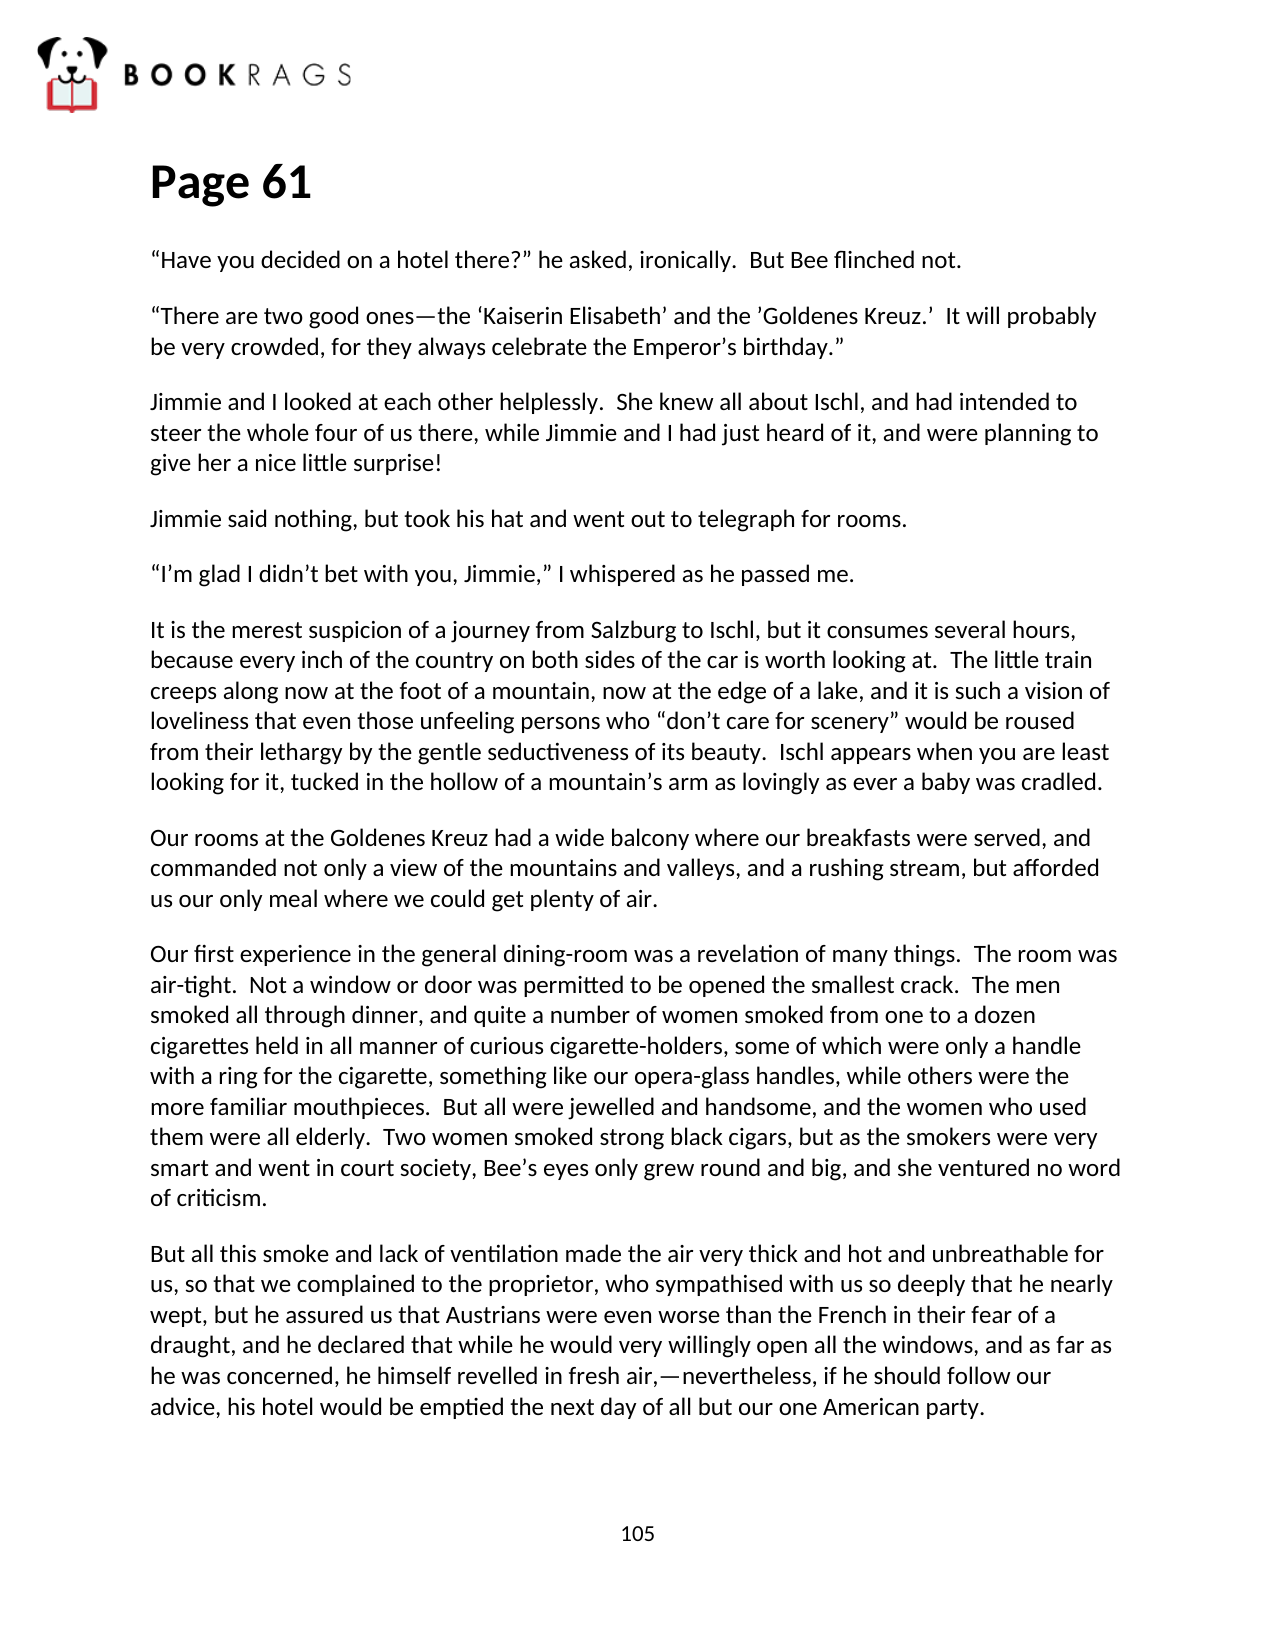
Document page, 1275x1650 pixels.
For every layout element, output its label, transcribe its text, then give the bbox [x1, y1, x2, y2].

text “I’m glad I didn’t bet with you, Jimmie,” I whispered as he passed me. [150, 558, 1125, 589]
text “There are two good ones—­the ‘Kaiserin Elisabeth’ and the ’Goldenes Kreuz.’ It will probably be very crowded, for they always celebrate the Emperor’s birthday.” [150, 300, 1125, 361]
text Jimmie said nothing, but took his hat and went out to telegraph for rooms. [150, 503, 1125, 533]
text Page 61 [150, 150, 1125, 211]
picture [37, 37, 351, 113]
text Jimmie and I looked at each other helplessly. She knew all about Ischl, and had intended to steer the whole four of us there, while Jimmie and I had just heard of it, and were planning to give her a nice little surprise! [150, 386, 1125, 478]
text Our rooms at the Goldenes Kreuz had a wide balcony where our breakfasts were served, and commanded not only a view of the mountains and valleys, and a rushing stream, but afforded us our only meal where we could get plenty of air. [150, 822, 1125, 913]
text “Have you decided on a hotel there?” he asked, ironically. But Bee flinched not. [150, 244, 1125, 275]
text It is the merest suspicion of a journey from Salzburg to Ischl, but it consumes several hours, because every inch of the country on both sides of the car is worth looking at. The little train creeps along now at the foot of a mountain, now at the edge of a lake, and it is such a vision of loveliness that even those unfeeling persons who “don’t care for scenery” would be roused from their lethargy by the gentle seductiveness of its beauty. Ischl appears when you are least looking for it, tucked in the hollow of a mountain’s arm as lovingly as ever a baby was cradled. [150, 614, 1125, 797]
text Our first experience in the general dining-room was a revelation of many things. The room was air-tight. Not a window or door was permitted to be opened the smallest crack. The men smoked all through dinner, and quite a number of women smoked from one to a dozen cigarettes held in all manner of curious cigarette-holders, some of which were only a handle with a ring for the cigarette, something like our opera-glass handles, while others were the more familiar mouthpieces. But all were jewelled and handsome, and the women who used them were all elderly. Two women smoked strong black cigars, but as the smokers were very smart and went in court society, Bee’s eyes only grew round and big, and she ventured no word of criticism. [150, 938, 1125, 1213]
text But all this smoke and lack of ventilation made the air very thick and hot and unbreathable for us, so that we complained to the proprietor, who sympathised with us so deeply that he nearly wept, but he assured us that Austrians were even worse than the French in their fear of a draught, and he declared that while he would very willingly open all the windows, and as far as he was concerned, he himself revelled in fresh air,—­nevertheless, if he should follow our advice, his hotel would be emptied the next day of all but our one American party. [150, 1238, 1125, 1421]
